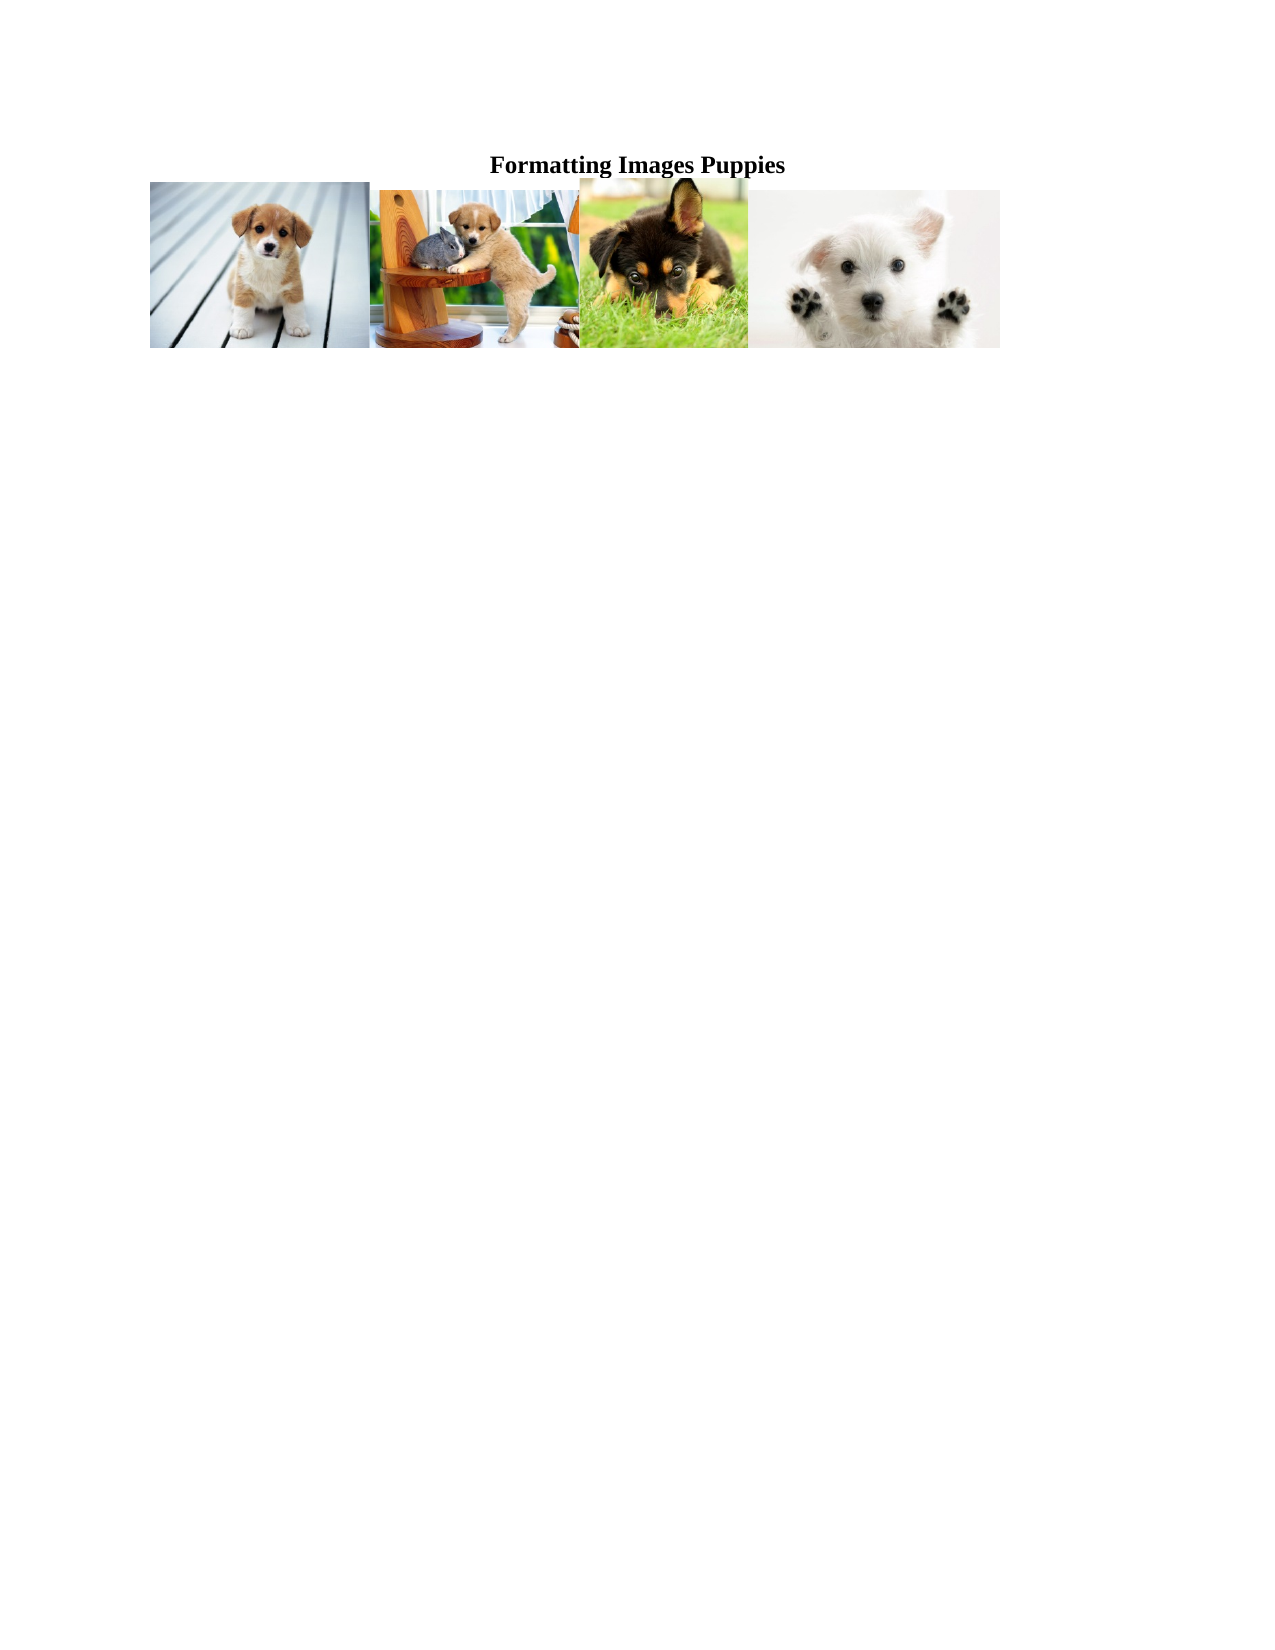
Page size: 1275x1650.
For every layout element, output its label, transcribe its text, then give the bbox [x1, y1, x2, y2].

picture [150, 178, 1000, 348]
text Formatting Images Puppies [150, 150, 1125, 179]
